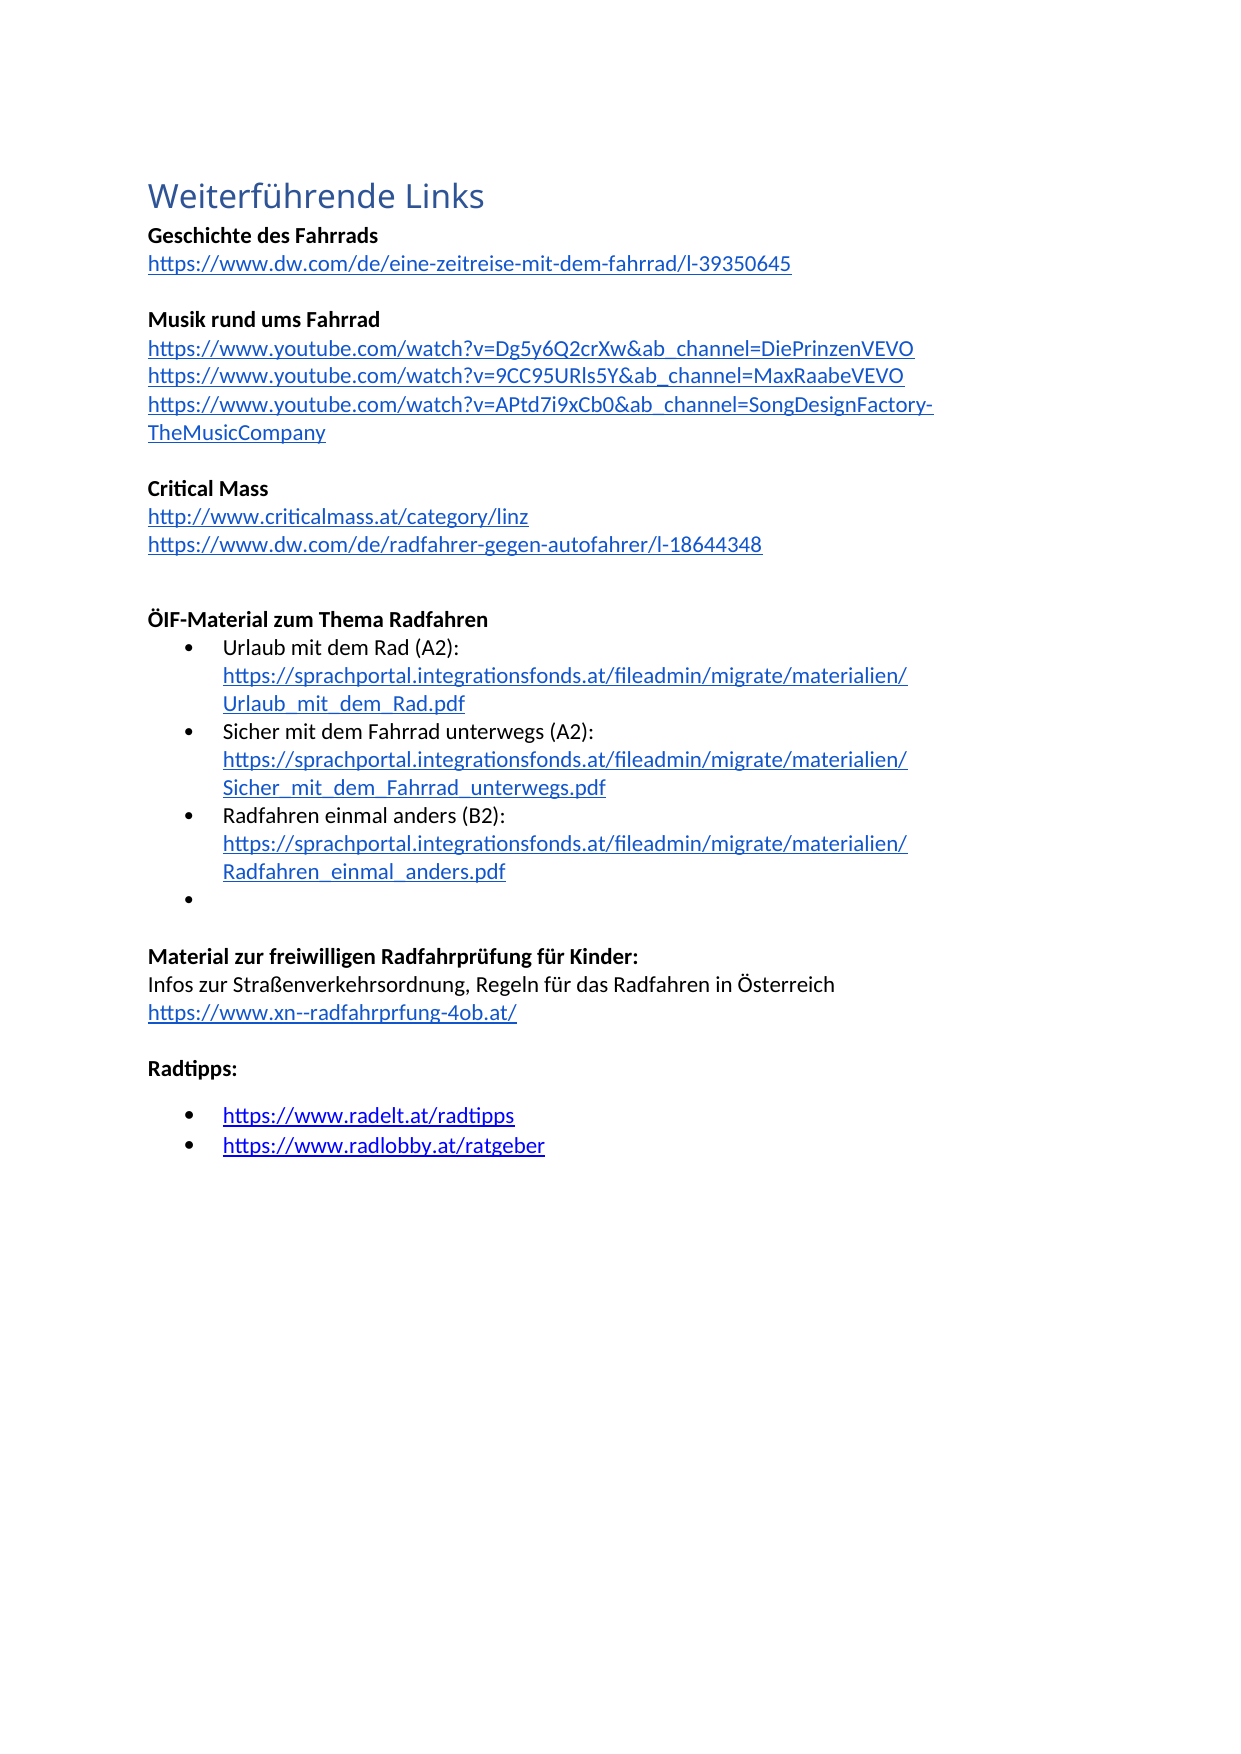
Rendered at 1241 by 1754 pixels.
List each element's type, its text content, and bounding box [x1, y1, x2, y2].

text https://www.youtube.com/watch?v=9CC95URls5Y&ab_channel=MaxRaabeVEVO [148, 362, 1093, 390]
list https://www.radlobby.at/ratgeber [185, 1131, 1093, 1159]
list Sicher mit dem Fahrrad unterwegs (A2): https://sprachportal.integrationsfonds.at/fileadmin/migrate/materialien/Sicher_mit_dem_Fahrrad_unterwegs.pdf [185, 717, 1093, 801]
list Urlaub mit dem Rad (A2): https://sprachportal.integrationsfonds.at/fileadmin/migrate/materialien/Urlaub_mit_dem_Rad.pdf [185, 633, 1093, 717]
text Critical Mass [148, 474, 1093, 502]
text Geschichte des Fahrrads https://www.dw.com/de/eine-zeitreise-mit-dem-fahrrad/l-39350645 [148, 222, 1093, 278]
text https://www.dw.com/de/radfahrer-gegen-autofahrer/l-18644348 [148, 530, 1093, 558]
text https://www.youtube.com/watch?v=Dg5y6Q2crXw&ab_channel=DiePrinzenVEVO [148, 334, 1093, 362]
list https://www.radelt.at/radtipps [185, 1101, 1093, 1129]
list Radfahren einmal anders (B2): https://sprachportal.integrationsfonds.at/fileadmin/migrate/materialien/Radfahren_einmal_anders.pdf [185, 801, 1093, 885]
text http://www.criticalmass.at/category/linz [148, 502, 1093, 530]
text Material zur freiwilligen Radfahrprüfung für Kinder: Infos zur Straßenverkehrsordnung, Regeln für das Radfahren in Österreich [148, 942, 1093, 998]
text https://www.youtube.com/watch?v=APtd7i9xCb0&ab_channel=SongDesignFactory-TheMusicCompany [148, 390, 1093, 446]
text https://www.xn--radfahrprfung-4ob.at/ [148, 998, 1093, 1026]
text Radtipps: [148, 1054, 1093, 1082]
subtitle Weiterführende Links [148, 173, 1093, 218]
text ÖIF-Material zum Thema Radfahren [148, 605, 1093, 633]
text Musik rund ums Fahrrad [148, 306, 1093, 334]
